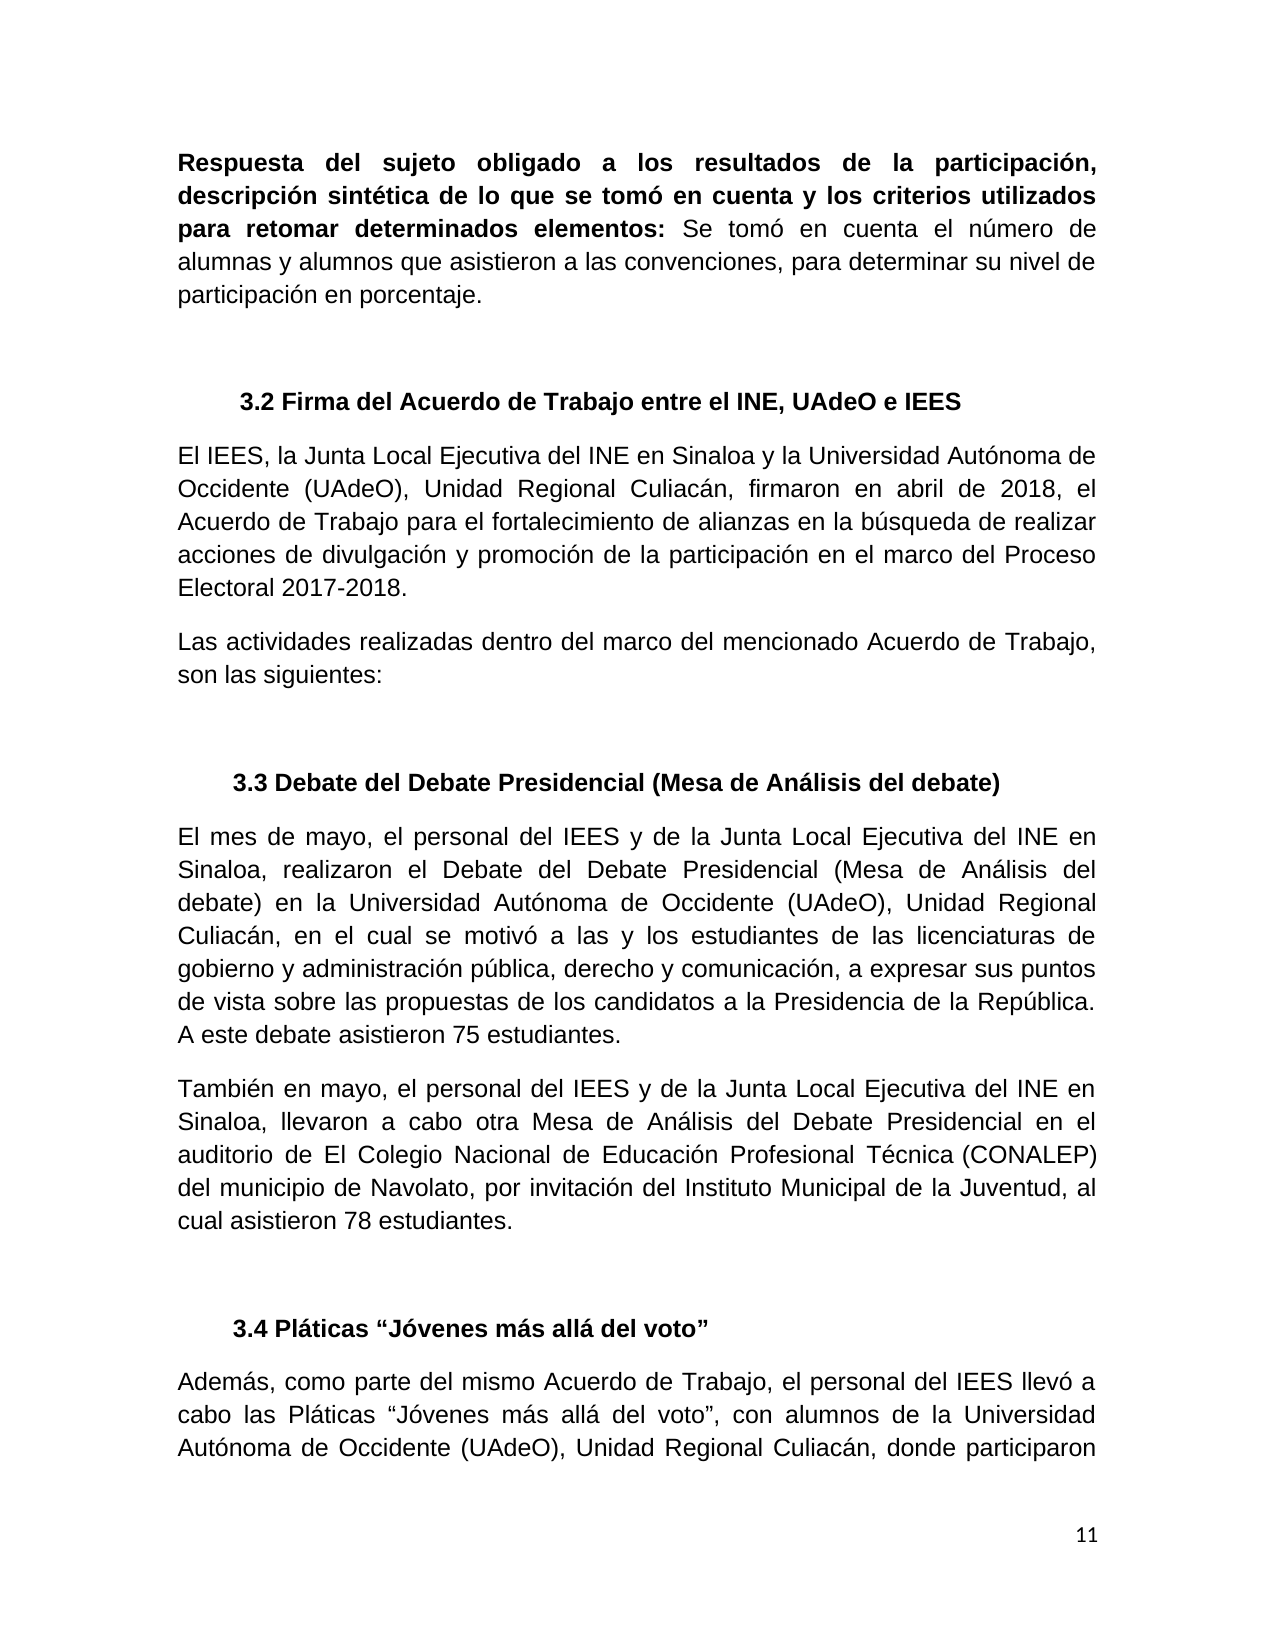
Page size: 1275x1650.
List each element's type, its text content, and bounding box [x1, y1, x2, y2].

text También en mayo, el personal del IEES y de la Junta Local Ejecutiva del INE en Sinaloa, llevaron a cabo otra Mesa de Análisis del Debate Presidencial en el auditorio de El Colegio Nacional de Educación Profesional Técnica (CONALEP) del municipio de Navolato, por invitación del Instituto Municipal de la Juventud, al cual asistieron 78 estudiantes. [177, 1074, 1098, 1234]
text 3.2 Firma del Acuerdo de Trabajo entre el INE, UAdeO e IEES [177, 387, 1098, 416]
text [177, 1367, 1098, 1462]
text El IEES, la Junta Local Ejecutiva del INE en Sinaloa y la Universidad Autónoma de Occidente (UAdeO), Unidad Regional Culiacán, firmaron en abril de 2018, el Acuerdo de Trabajo para el fortalecimiento de alianzas en la búsqueda de realizar acciones de divulgación y promoción de la participación en el marco del Proceso Electoral 2017-2018. [177, 441, 1098, 602]
text 3.4 Pláticas “Jóvenes más allá del voto” [177, 1313, 1098, 1342]
text Respuesta del sujeto obligado a los resultados de la participación, descripción sintética de lo que se tomó en cuenta y los criterios utilizados para retomar determinados elementos: Se tomó en cuenta el número de alumnas y alumnos que asistieron a las convenciones, para determinar su nivel de participación en porcentaje. [177, 148, 1098, 308]
text 3.3 Debate del Debate Presidencial (Mesa de Análisis del debate) [177, 768, 1098, 797]
text Las actividades realizadas dentro del marco del mencionado Acuerdo de Trabajo, son las siguientes: [177, 627, 1098, 689]
text El mes de mayo, el personal del IEES y de la Junta Local Ejecutiva del INE en Sinaloa, realizaron el Debate del Debate Presidencial (Mesa de Análisis del debate) en la Universidad Autónoma de Occidente (UAdeO), Unidad Regional Culiacán, en el cual se motivó a las y los estudiantes de las licenciaturas de gobierno y administración pública, derecho y comunicación, a expresar sus puntos de vista sobre las propuestas de los candidatos a la Presidencia de la República. A este debate asistieron 75 estudiantes. [177, 822, 1098, 1049]
